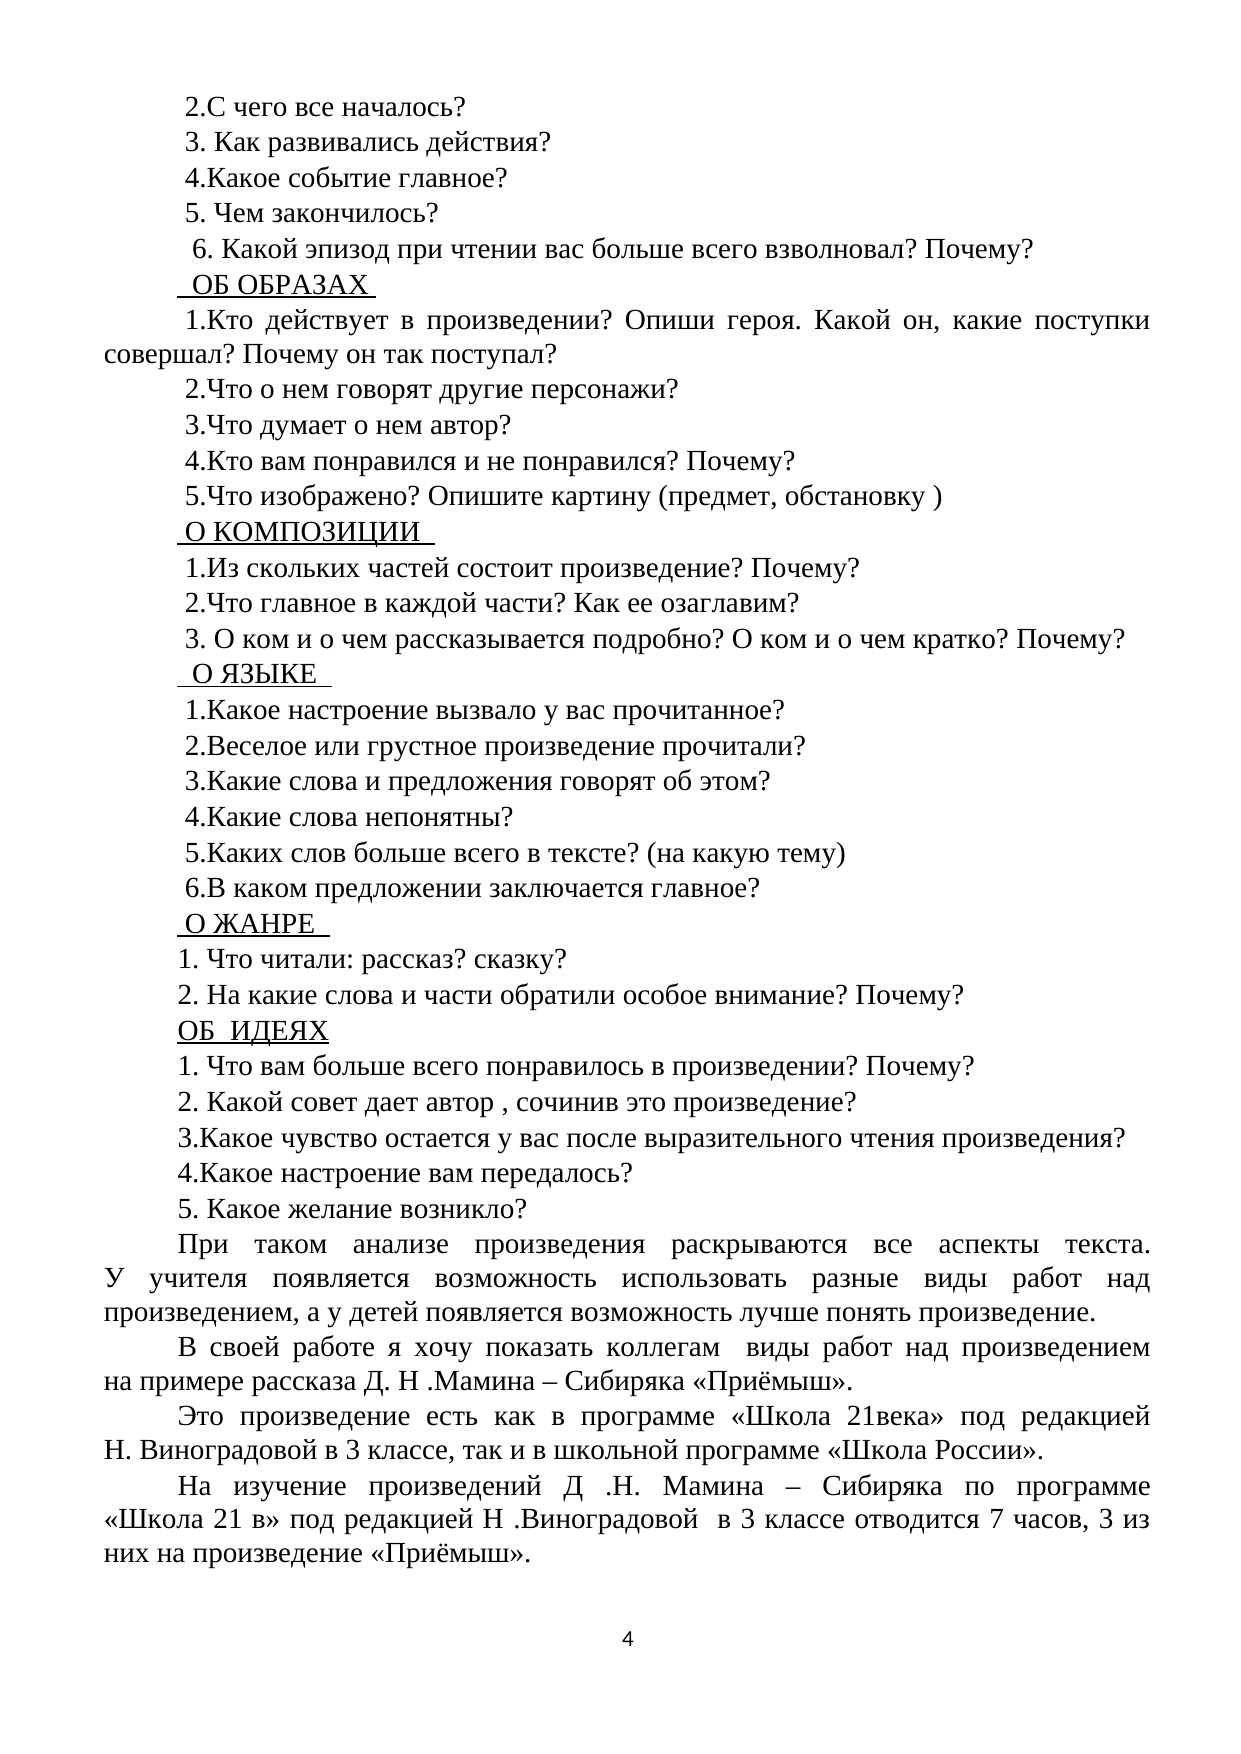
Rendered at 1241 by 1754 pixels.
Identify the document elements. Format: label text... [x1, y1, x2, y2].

text 3.Какие слова и предложения говорят об этом? [103, 763, 1152, 797]
text 4.Какое событие главное? [103, 160, 1152, 193]
text 2.Веселое или грустное произведение прочитали? [103, 728, 1152, 761]
text ОБ ОБРАЗАХ [103, 267, 1152, 300]
text 3. Как развивались действия? [103, 124, 1152, 158]
text 1.Кто действует в произведении? Опиши героя. Какой он, какие поступки совершал? Почему он так поступал? [103, 302, 1152, 369]
text О ЖАНРЕ [103, 906, 1152, 939]
text 2. Какой совет дает автор , сочинив это произведение? [103, 1084, 1152, 1118]
text 1.Какое настроение вызвало у вас прочитанное? [103, 692, 1152, 726]
text 3. О ком и о чем рассказывается подробно? О ком и о чем кратко? Почему? [103, 621, 1152, 654]
text 6. Какой эпизод при чтении вас больше всего взволновал? Почему? [103, 231, 1152, 265]
text В своей работе я хочу показать коллегам виды работ над произведением на примере рассказа Д. Н .Мамина – Сибиряка «Приёмыш». [103, 1329, 1152, 1396]
text 4.Какое настроение вам передалось? [103, 1155, 1152, 1189]
text О КОМПОЗИЦИИ [103, 514, 1152, 548]
text 2. На какие слова и части обратили особое внимание? Почему? [103, 977, 1152, 1011]
text 4.Какие слова непонятны? [103, 799, 1152, 833]
text 3.Какое чувство остается у вас после выразительного чтения произведения? [103, 1120, 1152, 1153]
text 2.Что о нем говорят другие персонажи? [103, 372, 1152, 405]
text 1. Что вам больше всего понравилось в произведении? Почему? [103, 1048, 1152, 1082]
text 5.Что изображено? Опишите картину (предмет, обстановку ) [103, 478, 1152, 512]
text 1. Что читали: рассказ? сказку? [103, 942, 1152, 975]
text 5. Какое желание возникло? [103, 1191, 1152, 1224]
text 5. Чем закончилось? [103, 196, 1152, 229]
text При таком анализе произведения раскрываются все аспекты текста. У учителя появляется возможность использовать разные виды работ над произведением, а у детей появляется возможность лучше понять произведение. [103, 1227, 1152, 1327]
text О ЯЗЫКЕ [103, 657, 1152, 690]
text 5.Каких слов больше всего в тексте? (на какую тему) [103, 835, 1152, 868]
text 2.С чего все началось? [103, 89, 1152, 122]
text Это произведение есть как в программе «Школа 21века» под редакцией Н. Виноградовой в 3 классе, так и в школьной программе «Школа России». [103, 1398, 1152, 1466]
text На изучение произведений Д .Н. Мамина – Сибиряка по программе «Школа 21 в» под редакцией Н .Виноградовой в 3 классе отводится 7 часов, 3 из них на произведение «Приёмыш». [103, 1468, 1152, 1568]
text 4.Кто вам понравился и не понравился? Почему? [103, 443, 1152, 476]
text 3.Что думает о нем автор? [103, 407, 1152, 441]
text 2.Что главное в каждой части? Как ее озаглавим? [103, 585, 1152, 619]
text 6.В каком предложении заключается главное? [103, 870, 1152, 904]
text ОБ ИДЕЯХ [103, 1013, 1152, 1046]
text 1.Из скольких частей состоит произведение? Почему? [103, 550, 1152, 583]
